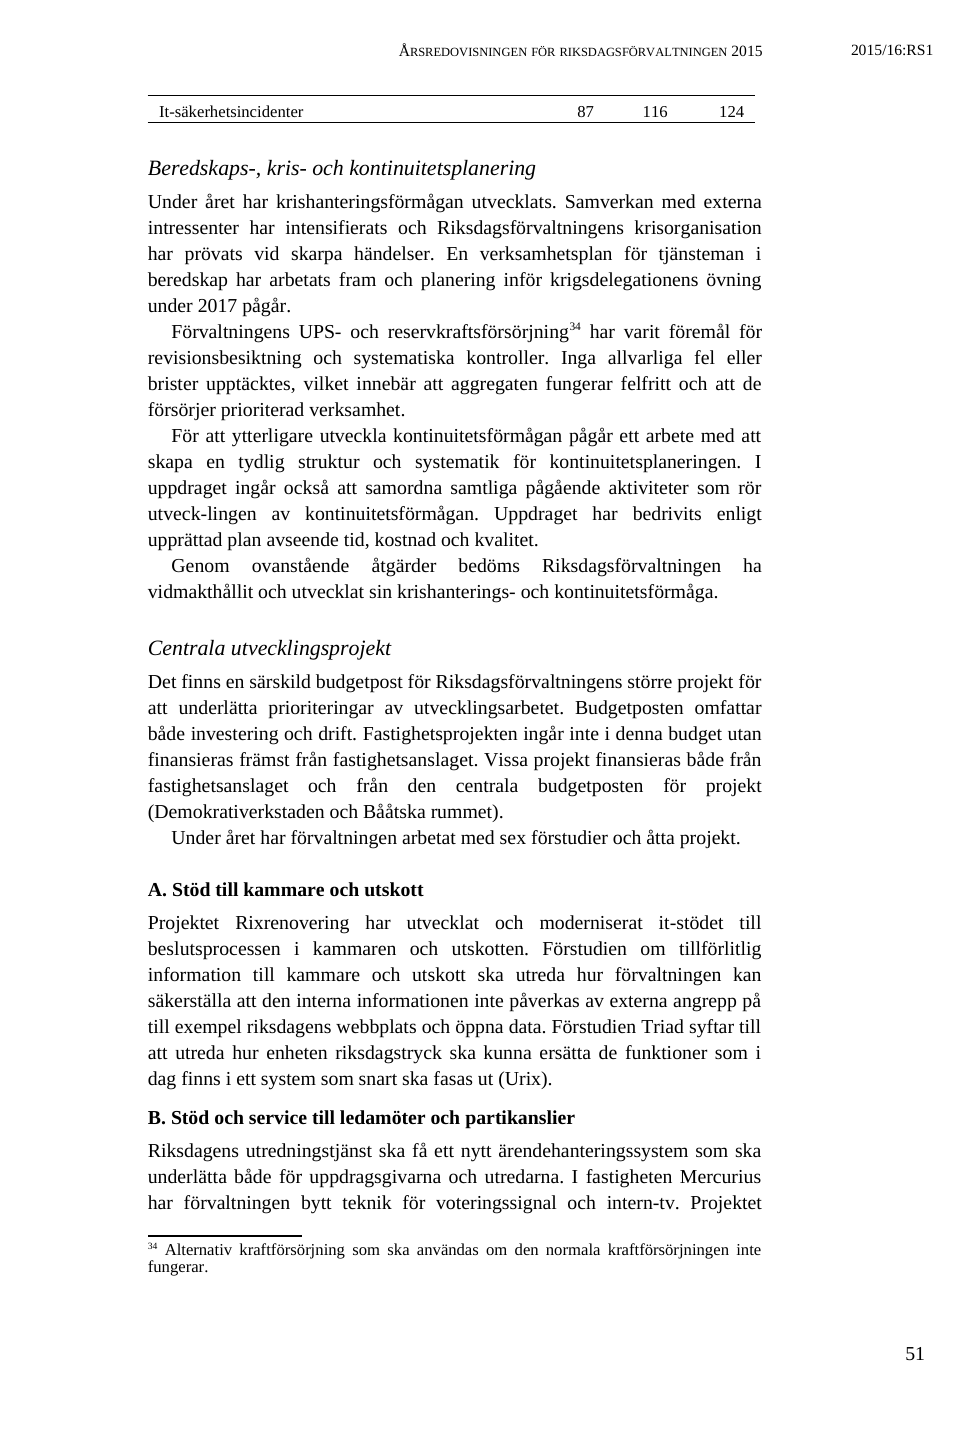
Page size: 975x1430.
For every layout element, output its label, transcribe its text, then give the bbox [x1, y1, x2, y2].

text Det finns en särskild budgetpost för Riksdagsförvaltningens större projekt för att underlätta prioriteringar av utvecklingsarbetet. Budgetposten omfattar både investering och drift. Fastighetsprojekten ingår inte i denna budget utan finansieras främst från fastighetsanslaget. Vissa projekt finansieras både från fastighetsanslaget och från den centrala budgetposten för projekt (Demokrativerkstaden och Bååtska rummet). [148, 667, 762, 823]
text Genom ovanstående åtgärder bedöms Riksdagsförvaltningen ha vidmakthållit och utvecklat sin krishanterings- och kontinuitetsförmåga. [148, 551, 762, 603]
text Under året har förvaltningen arbetat med sex förstudier och åtta projekt. [148, 823, 762, 849]
table_cell 116 [605, 96, 679, 122]
table_cell It-säkerhetsincidenter [148, 96, 531, 122]
table_cell 124 [679, 96, 755, 122]
text Beredskaps-, kris- och kontinuitetsplanering [148, 154, 762, 180]
text Förvaltningens UPS- och reservkraftsförsörjning har varit föremål för revisionsbesiktning och systematiska kontroller. Inga allvarliga fel eller brister upptäcktes, vilket innebär att aggregaten fungerar felfritt och att de försörjer prioriterad verksamhet. [148, 317, 762, 421]
text A. Stöd till kammare och utskott [148, 875, 762, 901]
table_cell 87 [531, 96, 605, 122]
text Projektet Rixrenovering har utvecklat och moderniserat it-stödet till beslutsprocessen i kammaren och utskotten. Förstudien om tillförlitlig information till kammare och utskott ska utreda hur förvaltningen kan säkerställa att den interna informationen inte påverkas av externa angrepp på till exempel riksdagens webbplats och öppna data. Förstudien Triad syftar till att utreda hur enheten riksdagstryck ska kunna ersätta de funktioner som i dag finns i ett system som snart ska fasas ut (Urix). [148, 908, 762, 1090]
text Under året har krishanteringsförmågan utvecklats. Samverkan med externa intressenter har intensifierats och Riksdagsförvaltningens krisorganisation har prövats vid skarpa händelser. En verksamhetsplan för tjänsteman i beredskap har arbetats fram och planering inför krigsdelegationens övning under 2017 pågår. [148, 186, 762, 317]
subtitle Centrala utvecklingsprojekt [148, 634, 762, 660]
text För att ytterligare utveckla kontinuitetsförmågan pågår ett arbete med att skapa en tydlig struktur och systematik för kontinuitetsplaneringen. I uppdraget ingår också att samordna samtliga pågående aktiviteter som rör utveck-lingen av kontinuitetsförmågan. Uppdraget har bedrivits enligt upprättad plan avseende tid, kostnad och kvalitet. [148, 421, 762, 551]
text B. Stöd och service till ledamöter och partikanslier [148, 1103, 762, 1129]
